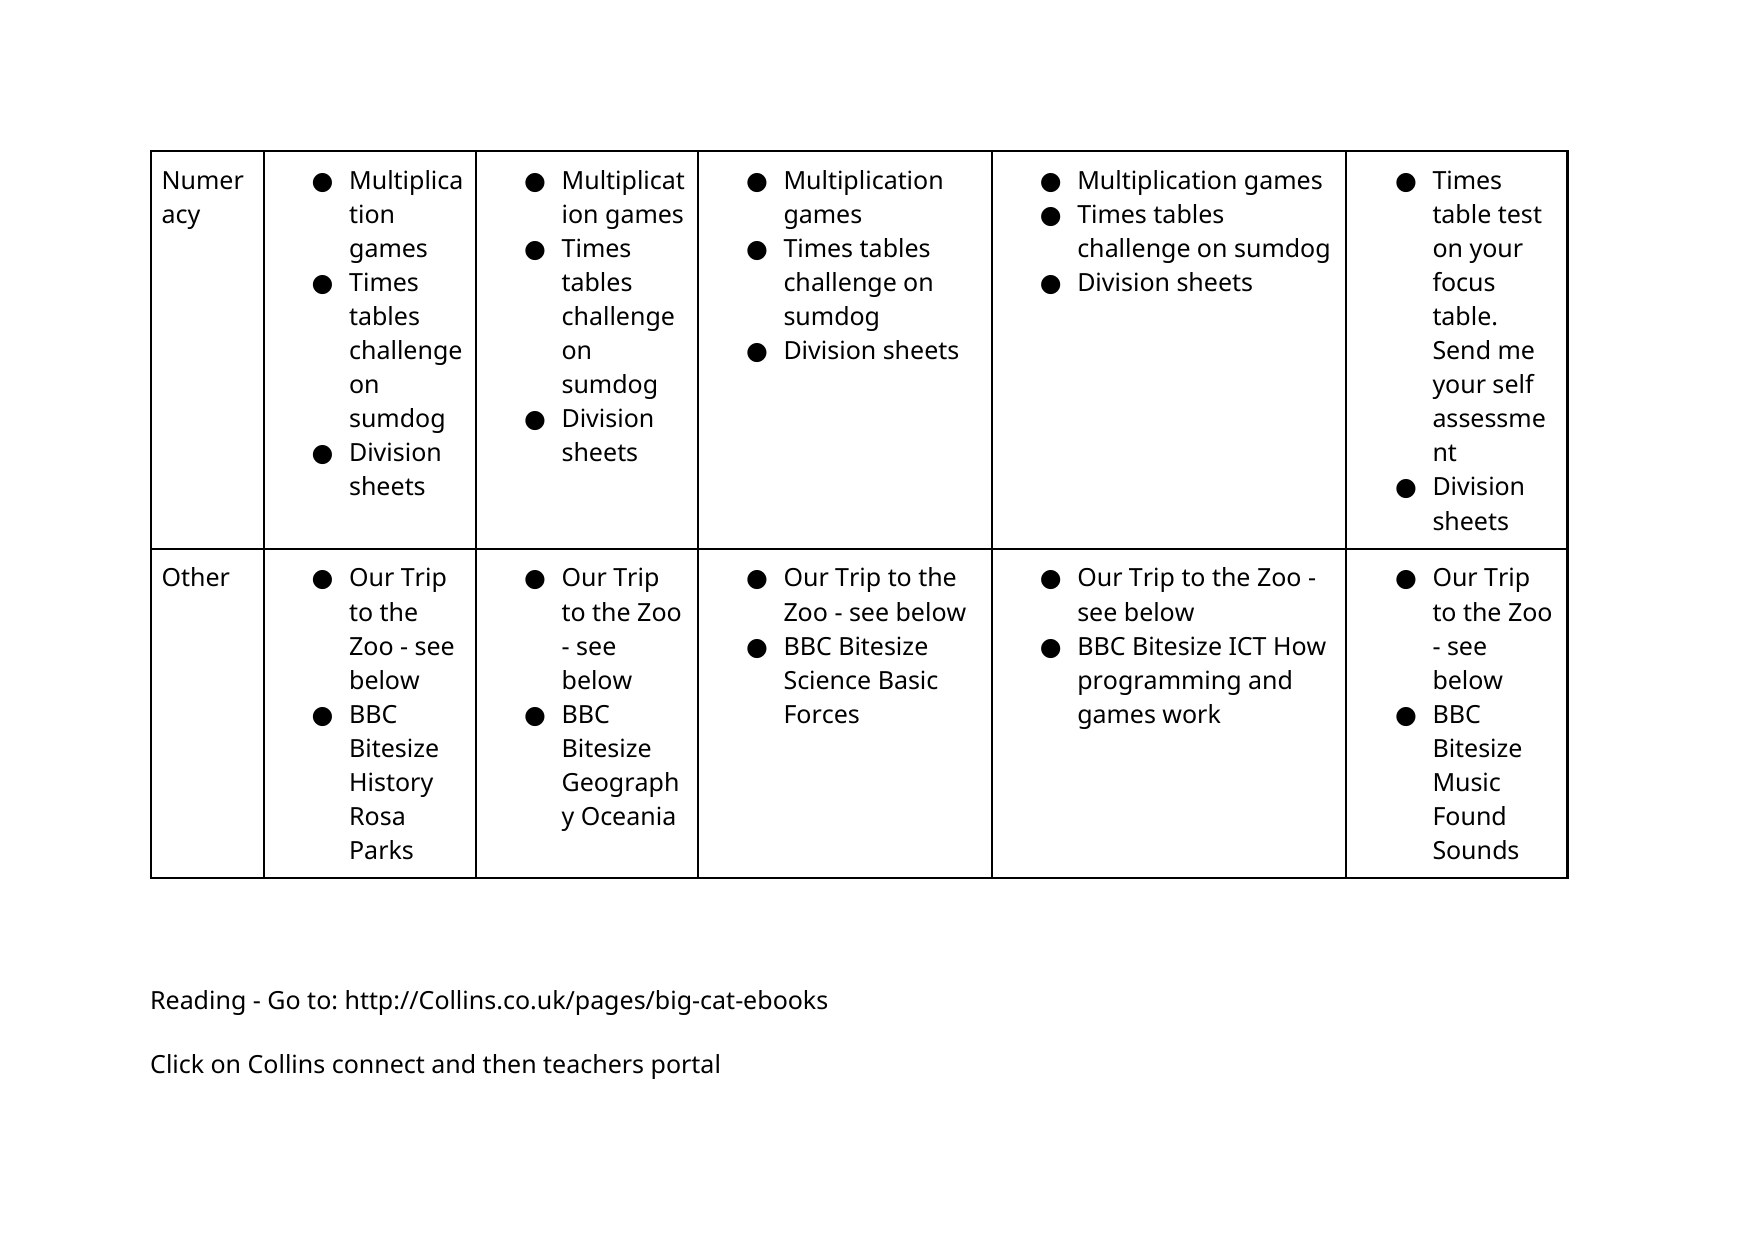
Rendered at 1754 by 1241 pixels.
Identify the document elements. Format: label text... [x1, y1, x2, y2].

table_cell Numeracy [152, 152, 263, 548]
table_cell Our Trip to the Zoo - see below BBC Bitesize Science Basic Forces [699, 550, 991, 877]
table_cell Other [152, 550, 263, 877]
table_cell Our Trip to the Zoo - see below BBC Bitesize ICT How programming and games work [993, 550, 1345, 877]
table_cell Multiplication games Times tables challenge on sumdog Division sheets [699, 152, 991, 548]
table_cell Multiplication games Times tables challenge on sumdog Division sheets [265, 152, 475, 548]
table_cell Our Trip to the Zoo - see below BBC Bitesize Music Found Sounds [1347, 550, 1566, 877]
table_cell Times table test on your focus table. Send me your self assessment Division sheets [1347, 152, 1566, 548]
table_cell Multiplication games Times tables challenge on sumdog Division sheets [477, 152, 697, 548]
table_cell Our Trip to the Zoo - see below BBC Bitesize Geography Oceania [477, 550, 697, 877]
text Reading - Go to: http://Collins.co.uk/pages/big-cat-ebooks [150, 982, 1604, 1017]
table_cell Multiplication games Times tables challenge on sumdog Division sheets [993, 152, 1345, 548]
text Click on Collins connect and then teachers portal [150, 1047, 1604, 1081]
table_cell Our Trip to the Zoo - see below BBC Bitesize History Rosa Parks [265, 550, 475, 877]
